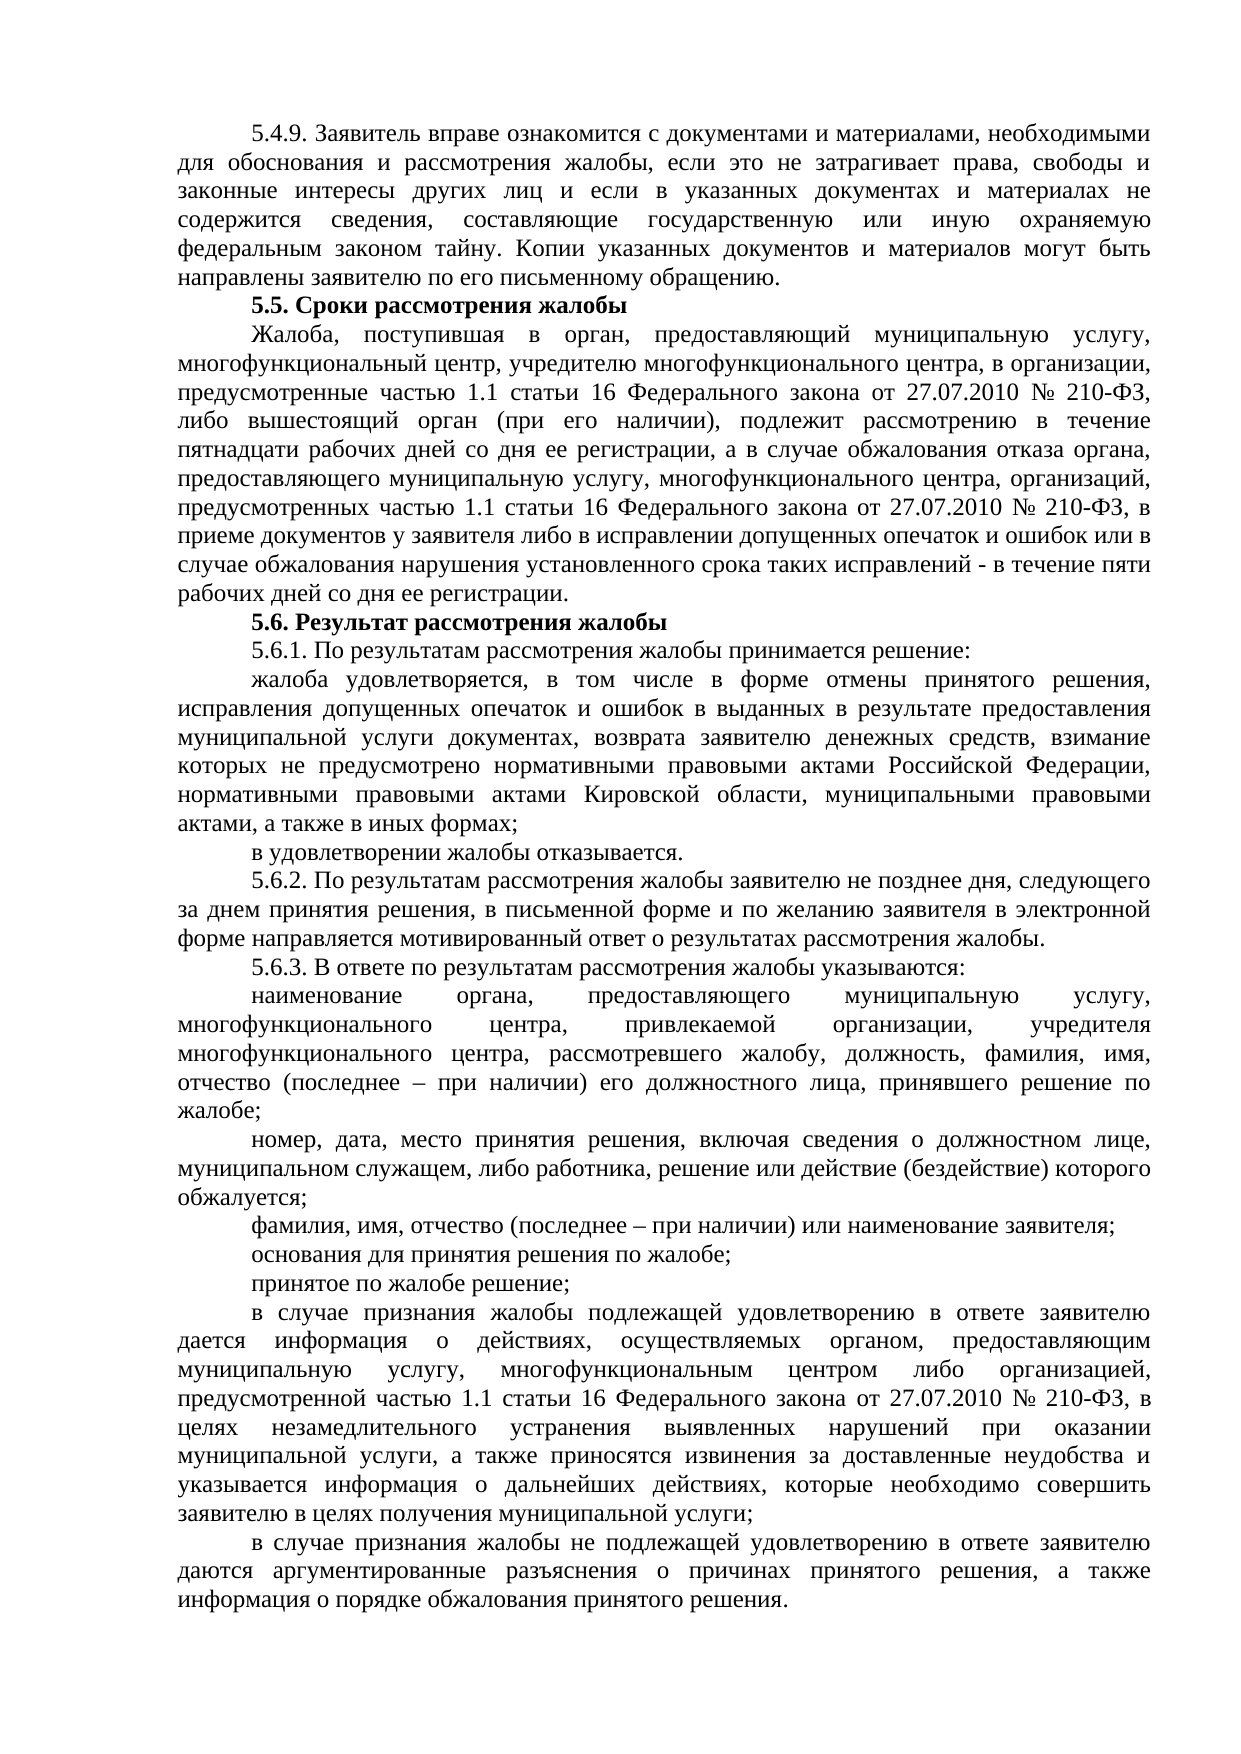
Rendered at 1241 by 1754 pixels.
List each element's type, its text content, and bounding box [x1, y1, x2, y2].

text 5.4.9. Заявитель вправе ознакомится с документами и материалами, необходимыми для обоснования и рассмотрения жалобы, если это не затрагивает права, свободы и законные интересы других лиц и если в указанных документах и материалах не содержится сведения, составляющие государственную или иную охраняемую федеральным законом тайну. Копии указанных документов и материалов могут быть направлены заявителю по его письменному обращению. [177, 118, 1152, 291]
text жалоба удовлетворяется, в том числе в форме отмены принятого решения, исправления допущенных опечаток и ошибок в выданных в результате предоставления муниципальной услуги документах, возврата заявителю денежных средств, взимание которых не предусмотрено нормативными правовыми актами Российской Федерации, нормативными правовыми актами Кировской области, муниципальными правовыми актами, а также в иных формах; [177, 664, 1152, 837]
text 5.5. Сроки рассмотрения жалобы [177, 291, 1152, 319]
text основания для принятия решения по жалобе; [177, 1239, 1152, 1268]
text в случае признания жалобы подлежащей удовлетворению в ответе заявителю дается информация о действиях, осуществляемых органом, предоставляющим муниципальную услугу, многофункциональным центром либо организацией, предусмотренной частью 1.1 статьи 16 Федерального закона от 27.07.2010 № 210-ФЗ, в целях незамедлительного устранения выявленных нарушений при оказании муниципальной услуги, а также приносятся извинения за доставленные неудобства и указывается информация о дальнейших действиях, которые необходимо совершить заявителю в целях получения муниципальной услуги; [177, 1297, 1152, 1527]
text 5.6.3. В ответе по результатам рассмотрения жалобы указываются: [177, 952, 1152, 981]
text 5.6.1. По результатам рассмотрения жалобы принимается решение: [177, 636, 1152, 664]
text в случае признания жалобы не подлежащей удовлетворению в ответе заявителю даются аргументированные разъяснения о причинах принятого решения, а также информация о порядке обжалования принятого решения. [177, 1527, 1152, 1613]
text наименование органа, предоставляющего муниципальную услугу, многофункционального центра, привлекаемой организации, учредителя многофункционального центра, рассмотревшего жалобу, должность, фамилия, имя, отчество (последнее – при наличии) его должностного лица, принявшего решение по жалобе; [177, 981, 1152, 1124]
text фамилия, имя, отчество (последнее – при наличии) или наименование заявителя; [177, 1211, 1152, 1239]
text принятое по жалобе решение; [177, 1268, 1152, 1297]
text в удовлетворении жалобы отказывается. [177, 837, 1152, 866]
text 5.6.2. По результатам рассмотрения жалобы заявителю не позднее дня, следующего за днем принятия решения, в письменной форме и по желанию заявителя в электронной форме направляется мотивированный ответ о результатах рассмотрения жалобы. [177, 866, 1152, 952]
text Жалоба, поступившая в орган, предоставляющий муниципальную услугу, многофункциональный центр, учредителю многофункционального центра, в организации, предусмотренные частью 1.1 статьи 16 Федерального закона от 27.07.2010 № 210-ФЗ, либо вышестоящий орган (при его наличии), подлежит рассмотрению в течение пятнадцати рабочих дней со дня ее регистрации, а в случае обжалования отказа органа, предоставляющего муниципальную услугу, многофункционального центра, организаций, предусмотренных частью 1.1 статьи 16 Федерального закона от 27.07.2010 № 210-ФЗ, в приеме документов у заявителя либо в исправлении допущенных опечаток и ошибок или в случае обжалования нарушения установленного срока таких исправлений - в течение пяти рабочих дней со дня ее регистрации. [177, 319, 1152, 607]
text 5.6. Результат рассмотрения жалобы [177, 607, 1152, 636]
text номер, дата, место принятия решения, включая сведения о должностном лице, муниципальном служащем, либо работника, решение или действие (бездействие) которого обжалуется; [177, 1124, 1152, 1211]
